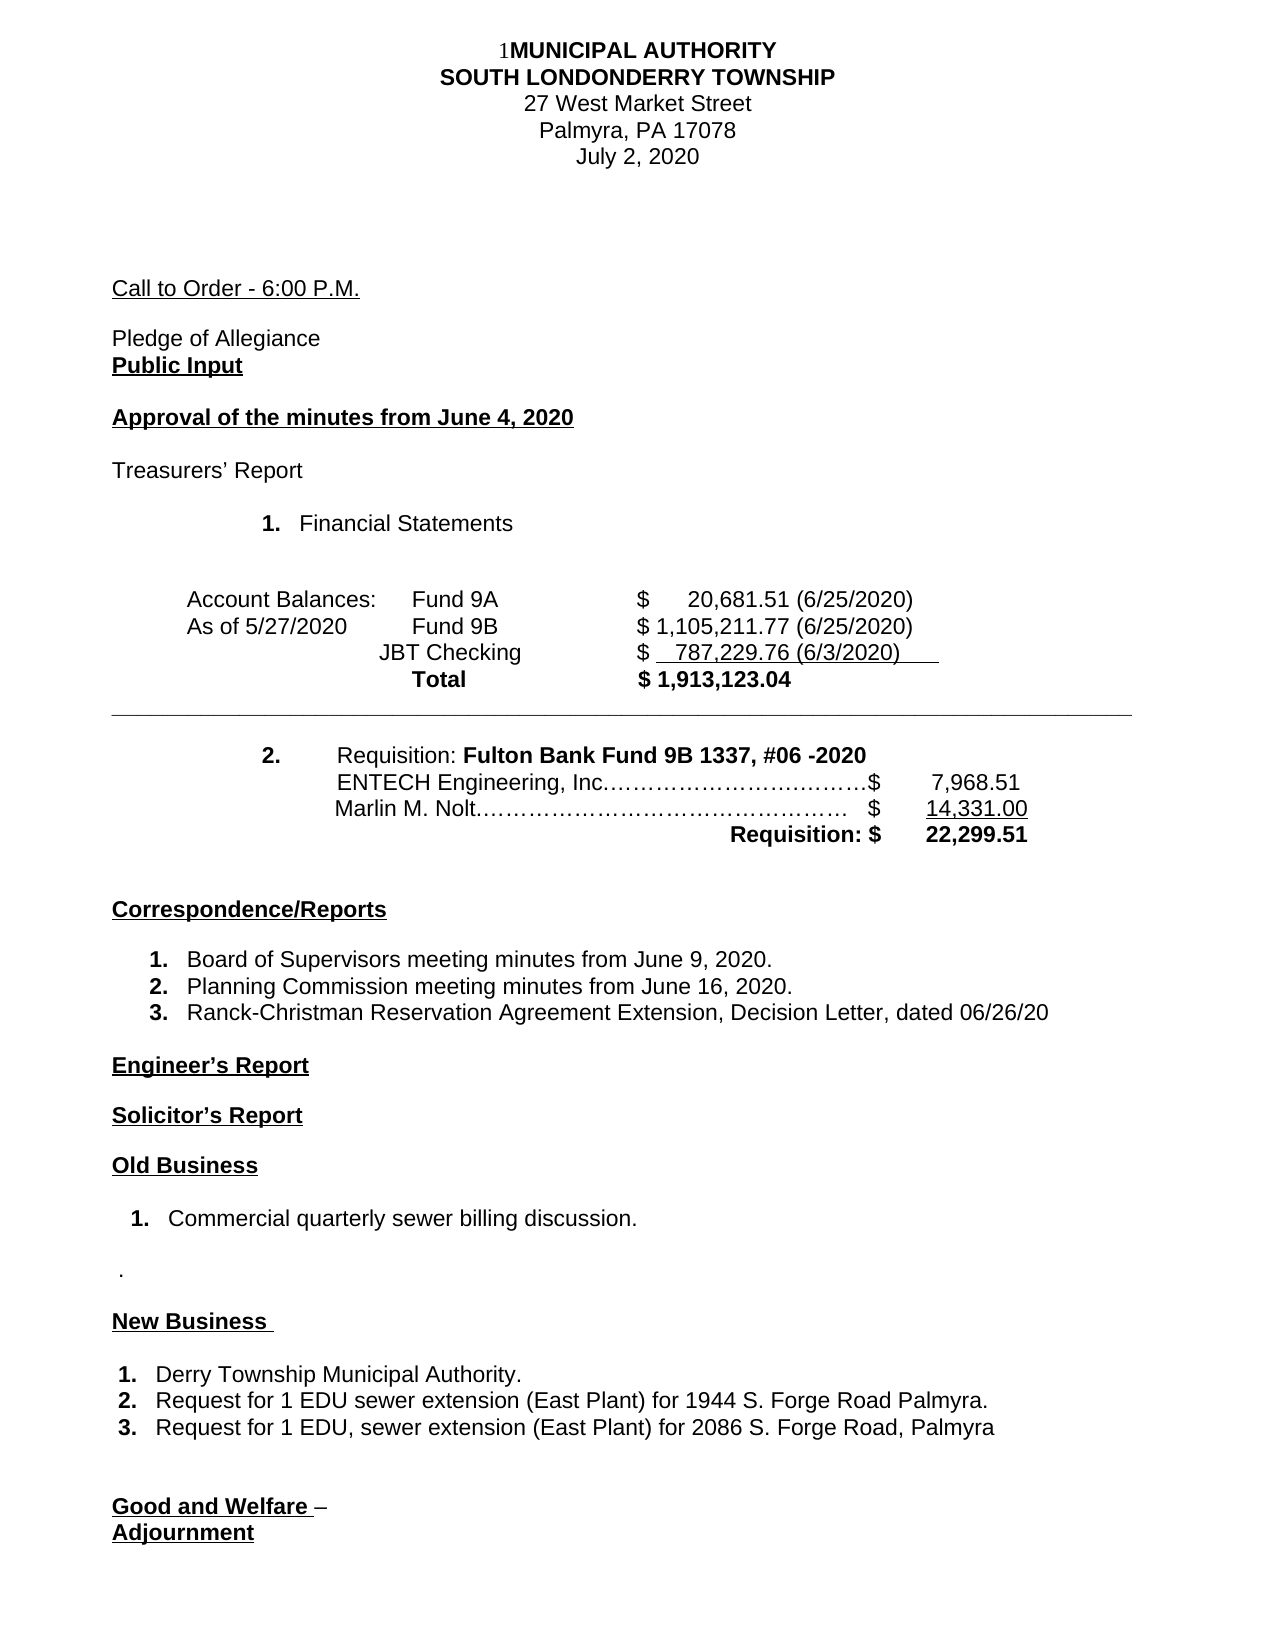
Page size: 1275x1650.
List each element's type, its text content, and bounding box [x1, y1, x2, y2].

list Derry Township Municipal Authority. [118, 1361, 1163, 1387]
text As of 5/27/2020 Fund 9B $ 1,105,211.77 (6/25/2020) [112, 613, 1163, 639]
text Account Balances: Fund 9A $ 20,681.51 (6/25/2020) [112, 586, 1163, 613]
list Solicitor’s Report [112, 1102, 1163, 1128]
text Treasurers’ Report [112, 457, 1163, 483]
list Request for 1 EDU, sewer extension (East Plant) for 2086 S. Forge Road, Palmyra [118, 1414, 1163, 1440]
text SOUTH LONDONDERRY TOWNSHIP [112, 64, 1163, 90]
text ________________________________________________________________________________ [112, 692, 1163, 718]
list Ranck-Christman Reservation Agreement Extension, Decision Letter, dated 06/26/20 [149, 999, 1163, 1025]
text Approval of the minutes from June 4, 2020 [112, 404, 1163, 431]
text July 2, 2020 [112, 143, 1163, 169]
list Board of Supervisors meeting minutes from June 9, 2020. [149, 946, 1163, 973]
list Request for 1 EDU sewer extension (East Plant) for 1944 S. Forge Road Palmyra. [118, 1387, 1163, 1414]
list Commercial quarterly sewer billing discussion. [130, 1205, 1163, 1232]
text Total $ 1,913,123.04 [112, 666, 1163, 692]
list Requisition: $ 22,299.51 [112, 821, 1163, 848]
text Call to Order - 6:00 P.M. [112, 275, 1163, 301]
list ENTECH Engineering, Inc.…………………….………$ 7,968.51 [112, 769, 1163, 795]
text MUNICIPAL AUTHORITY [112, 37, 1163, 64]
list Engineer’s Report [112, 1052, 1163, 1078]
text New Business [112, 1308, 1163, 1335]
text Public Input [112, 352, 1163, 378]
list Good and Welfare – [112, 1493, 1163, 1519]
list Planning Commission meeting minutes from June 16, 2020. [149, 973, 1163, 999]
list Adjournment [112, 1519, 1163, 1546]
text 27 West Market Street [112, 90, 1163, 117]
text Correspondence/Reports [112, 896, 1163, 922]
text . [112, 1256, 1163, 1282]
text Pledge of Allegiance [112, 325, 1163, 352]
text Palmyra, PA 17078 [112, 117, 1163, 143]
list Financial Statements [262, 510, 1163, 536]
list Old Business [112, 1152, 1163, 1179]
text 2. Requisition: Fulton Bank Fund 9B 1337, #06 -2020 [168, 742, 1163, 769]
text JBT Checking $ 787,229.76 (6/3/2020) [112, 639, 1163, 666]
list Marlin M. Nolt.………………………………………… $ 14,331.00 [112, 795, 1163, 821]
